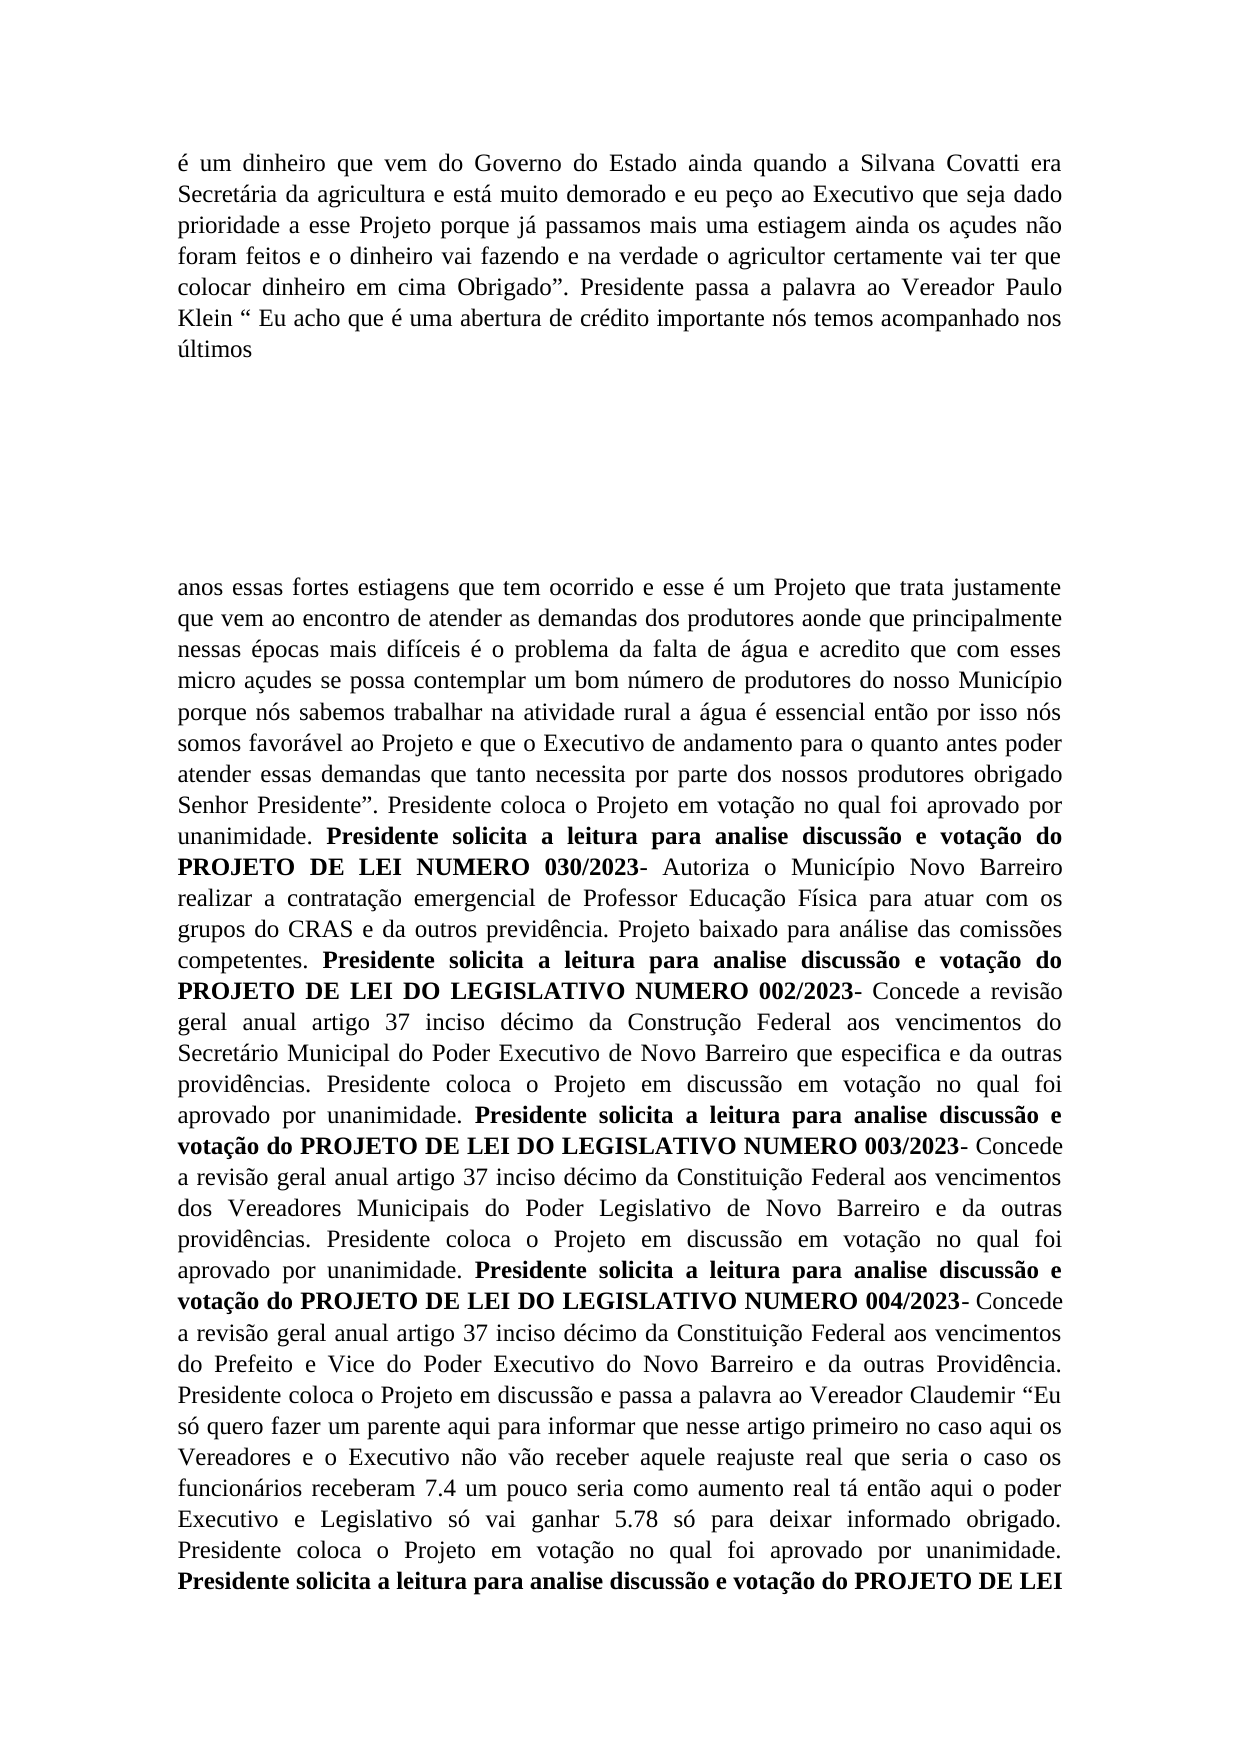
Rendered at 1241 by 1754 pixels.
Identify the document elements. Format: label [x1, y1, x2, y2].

text [177, 572, 1063, 1595]
text [177, 148, 1063, 363]
